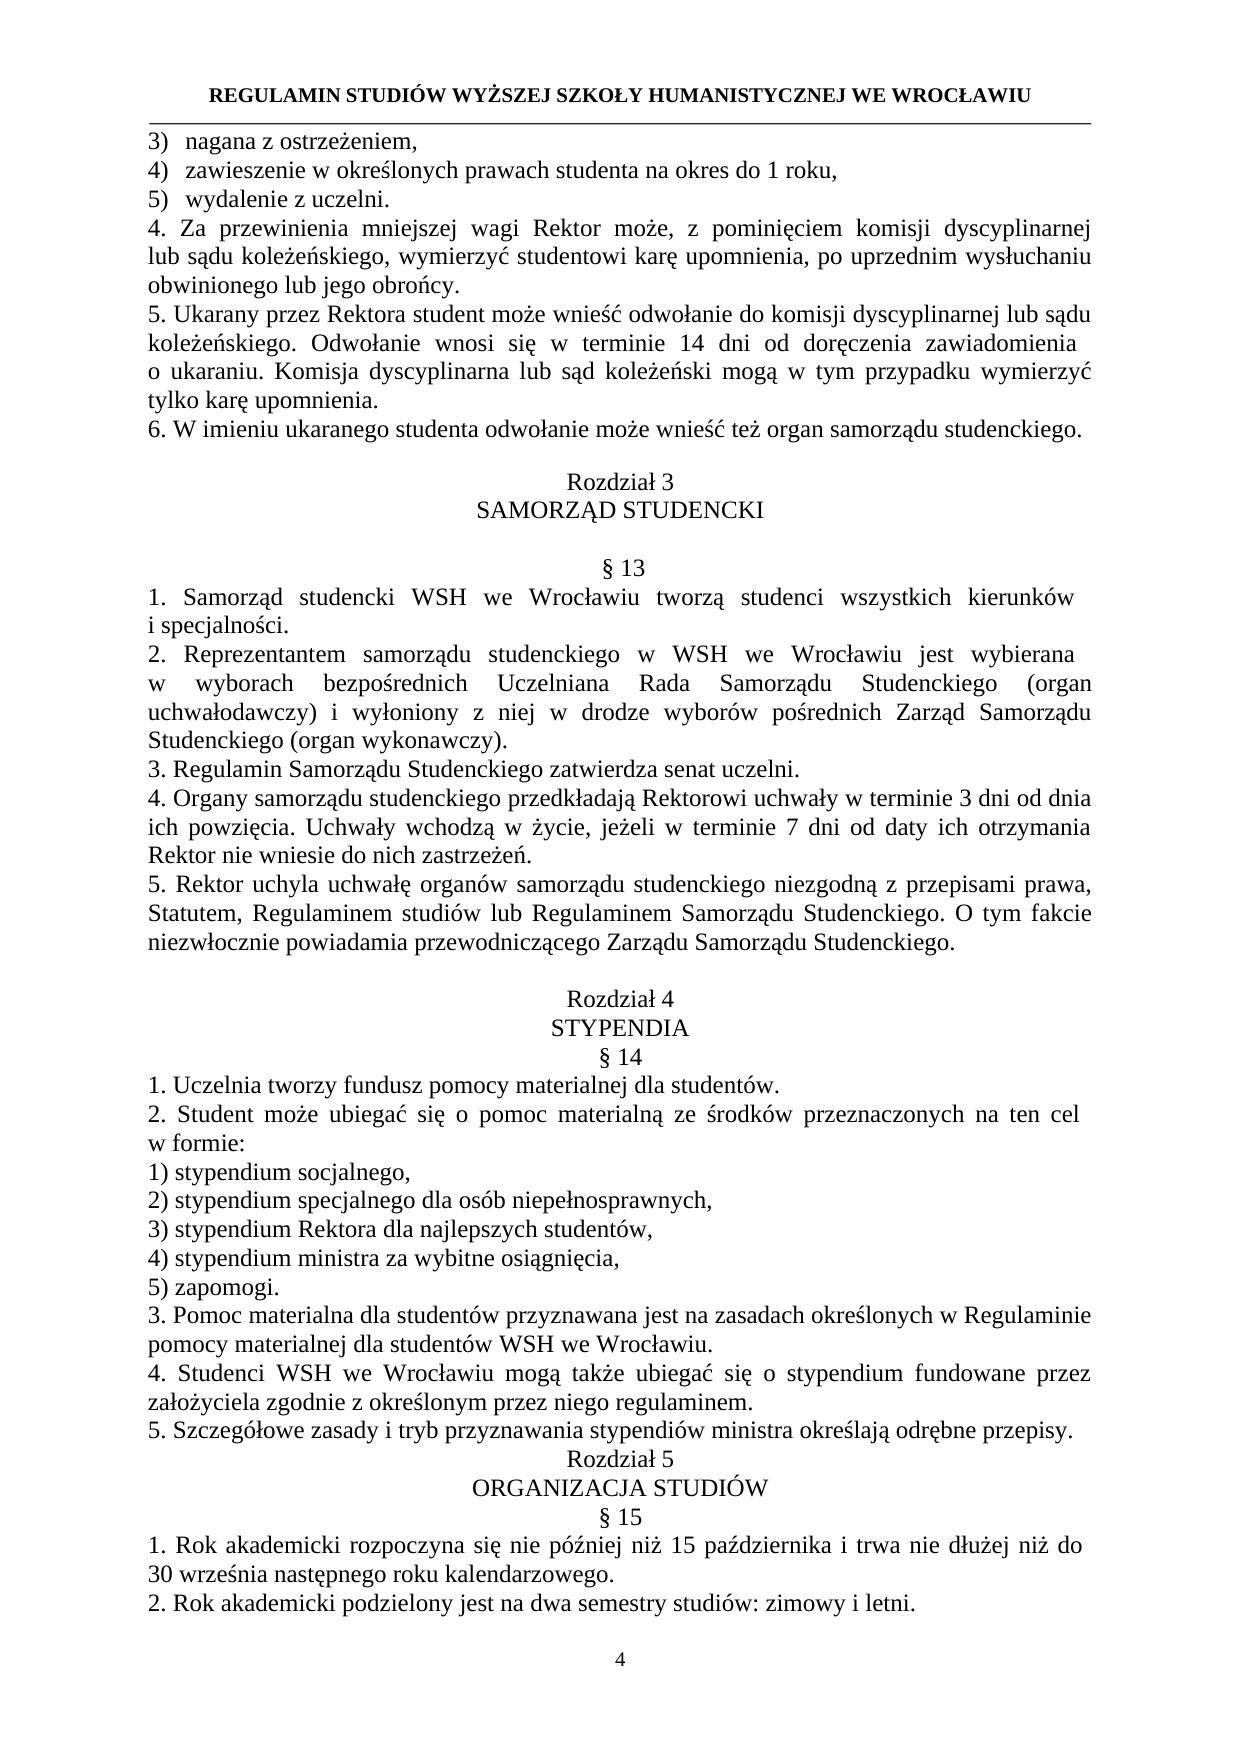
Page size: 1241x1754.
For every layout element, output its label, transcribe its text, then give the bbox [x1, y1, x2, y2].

text 5. Szczegółowe zasady i tryb przyznawania stypendiów ministra określają odrębne przepisy. [148, 1415, 1092, 1444]
text 3. Pomoc materialna dla studentów przyznawana jest na zasadach określonych w Regulaminie pomocy materialnej dla studentów WSH we Wrocławiu. [148, 1300, 1092, 1358]
text 5. Rektor uchyla uchwałę organów samorządu studenckiego niezgodną z przepisami prawa, Statutem, Regulaminem studiów lub Regulaminem Samorządu Studenckiego. O tym fakcie niezwłocznie powiadamia przewodniczącego Zarządu Samorządu Studenckiego. [148, 869, 1092, 955]
text 5. Ukarany przez Rektora student może wnieść odwołanie do komisji dyscyplinarnej lub sądu koleżeńskiego. Odwołanie wnosi się w terminie 14 dni od doręczenia zawiadomienia o ukaraniu. Komisja dyscyplinarna lub sąd koleżeński mogą w tym przypadku wymierzyć tylko karę upomnienia. [148, 299, 1092, 414]
text 2) stypendium specjalnego dla osób niepełnosprawnych, [148, 1185, 1092, 1214]
text 1. Uczelnia tworzy fundusz pomocy materialnej dla studentów. [148, 1070, 1092, 1099]
text 2. Reprezentantem samorządu studenckiego w WSH we Wrocławiu jest wybierana w wyborach bezpośrednich Uczelniana Rada Samorządu Studenckiego (organ uchwałodawczy) i wyłoniony z niej w drodze wyborów pośrednich Zarząd Samorządu Studenckiego (organ wykonawczy). [148, 639, 1092, 754]
subtitle ORGANIZACJA STUDIÓW [148, 1473, 1092, 1502]
text 6. W imieniu ukaranego studenta odwołanie może wnieść też organ samorządu studenckiego. [148, 414, 1092, 443]
text 2. Rok akademicki podzielony jest na dwa semestry studiów: zimowy i letni. [148, 1588, 1092, 1617]
subtitle SAMORZĄD STUDENCKI [148, 495, 1092, 524]
text 2. Student może ubiegać się o pomoc materialną ze środków przeznaczonych na ten cel w formie: [148, 1099, 1092, 1157]
list nagana z ostrzeżeniem, [148, 126, 1092, 155]
subtitle Rozdział 4 [148, 984, 1092, 1013]
text 4. Za przewinienia mniejszej wagi Rektor może, z pominięciem komisji dyscyplinarnej lub sądu koleżeńskiego, wymierzyć studentowi karę upomnienia, po uprzednim wysłuchaniu obwinionego lub jego obrońcy. [148, 213, 1092, 299]
text 4. Organy samorządu studenckiego przedkładają Rektorowi uchwały w terminie 3 dni od dnia ich powzięcia. Uchwały wchodzą w życie, jeżeli w terminie 7 dni od daty ich otrzymania Rektor nie wniesie do nich zastrzeżeń. [148, 783, 1092, 869]
text § 14 [148, 1042, 1092, 1070]
text 4. Studenci WSH we Wrocławiu mogą także ubiegać się o stypendium fundowane przez założyciela zgodnie z określonym przez niego regulaminem. [148, 1358, 1092, 1415]
text Rozdział 3 [148, 467, 1092, 495]
text 1) stypendium socjalnego, [148, 1157, 1092, 1185]
text 4) stypendium ministra za wybitne osiągnięcia, [148, 1243, 1092, 1272]
subtitle STYPENDIA [148, 1013, 1092, 1042]
text 3) stypendium Rektora dla najlepszych studentów, [148, 1214, 1092, 1243]
list zawieszenie w określonych prawach studenta na okres do 1 roku, [148, 155, 1092, 184]
subtitle Rozdział 5 [148, 1444, 1092, 1473]
text 3. Regulamin Samorządu Studenckiego zatwierdza senat uczelni. [148, 754, 1092, 783]
text 1. Rok akademicki rozpoczyna się nie później niż 15 października i trwa nie dłużej niż do 30 września następnego roku kalendarzowego. [148, 1530, 1092, 1588]
text § 13 [148, 553, 1092, 582]
list wydalenie z uczelni. [148, 184, 1092, 213]
text 1. Samorząd studencki WSH we Wrocławiu tworzą studenci wszystkich kierunków i specjalności. [148, 582, 1092, 639]
text § 15 [148, 1502, 1092, 1530]
text 5) zapomogi. [148, 1272, 1092, 1300]
